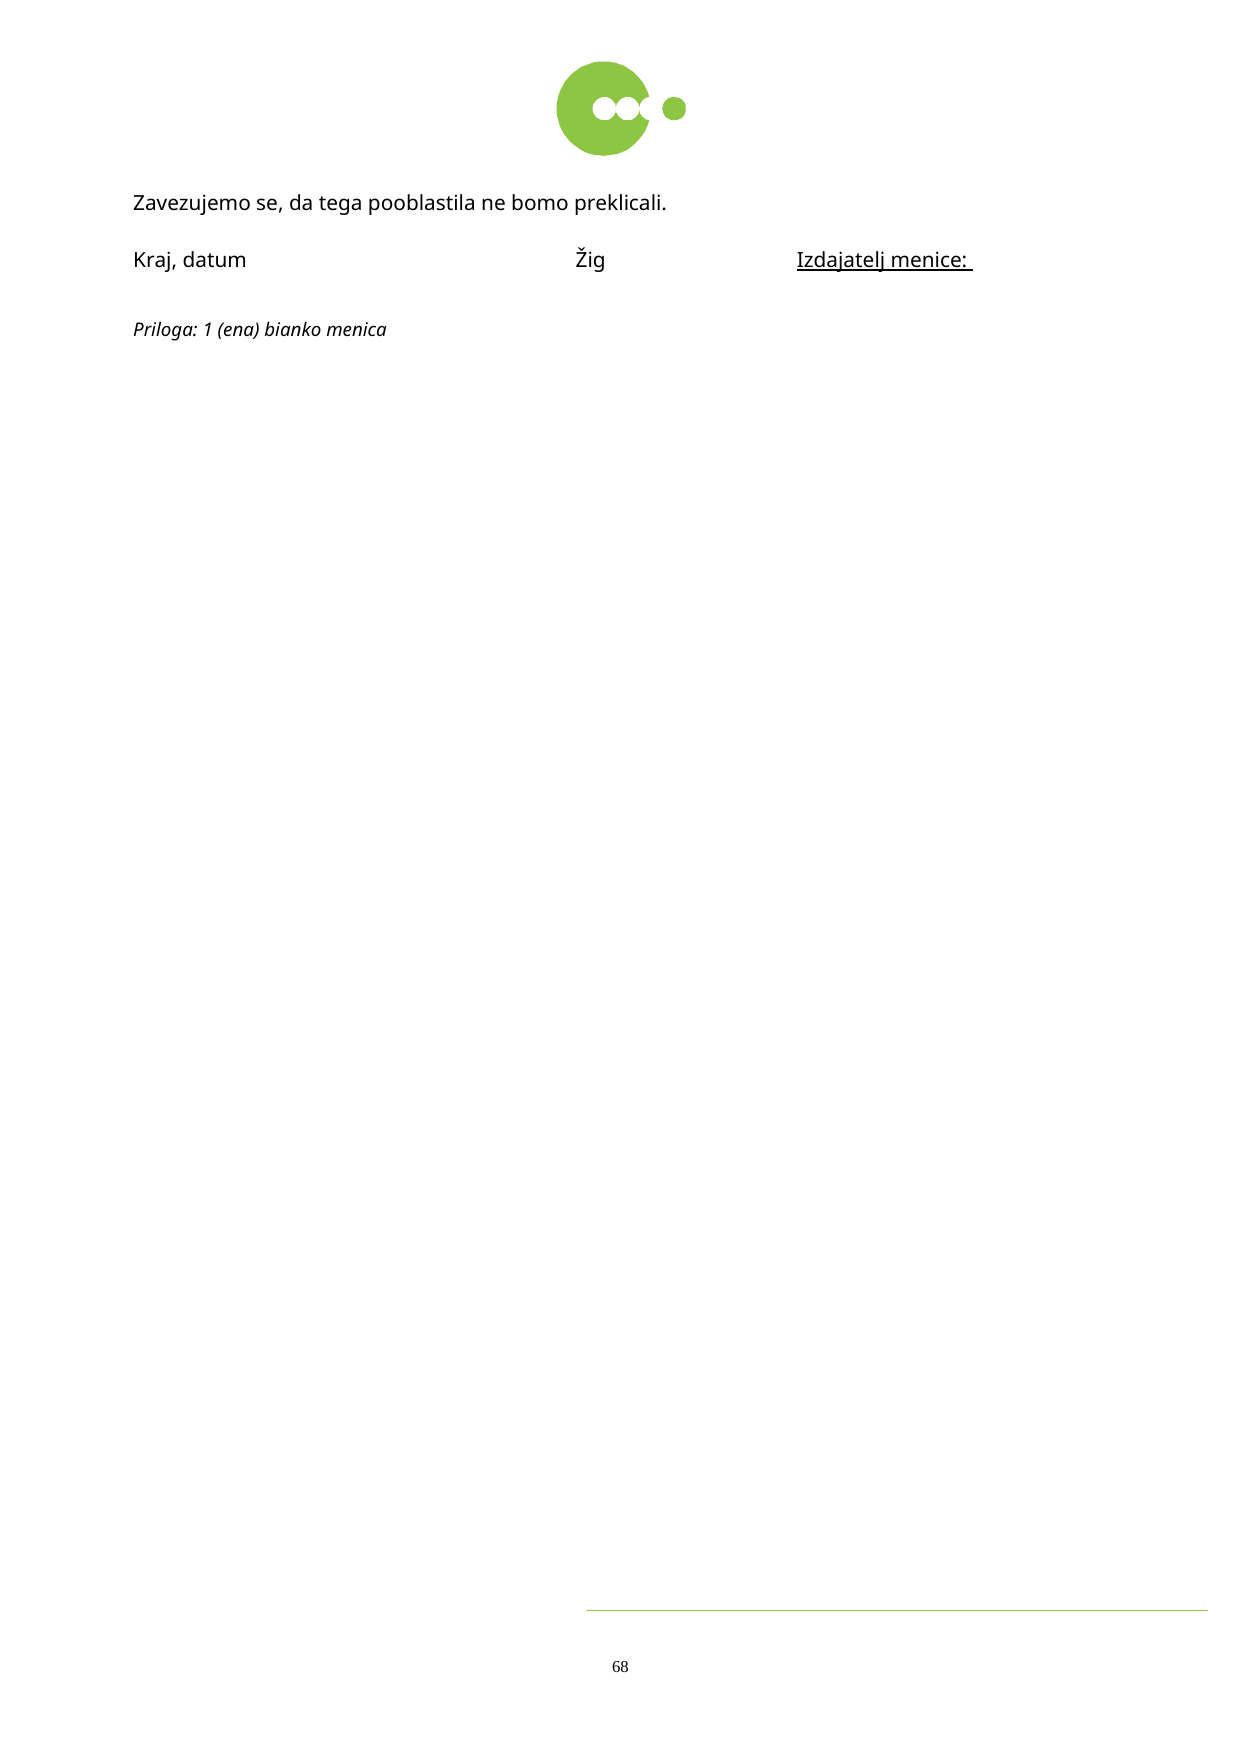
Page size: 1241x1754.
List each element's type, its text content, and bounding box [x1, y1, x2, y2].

text Priloga: 1 (ena) bianko menica [133, 316, 1107, 342]
text Zavezujemo se, da tega pooblastila ne bomo preklicali. [133, 188, 1107, 217]
text Kraj, datum Žig Izdajatelj menice: [133, 245, 1107, 274]
